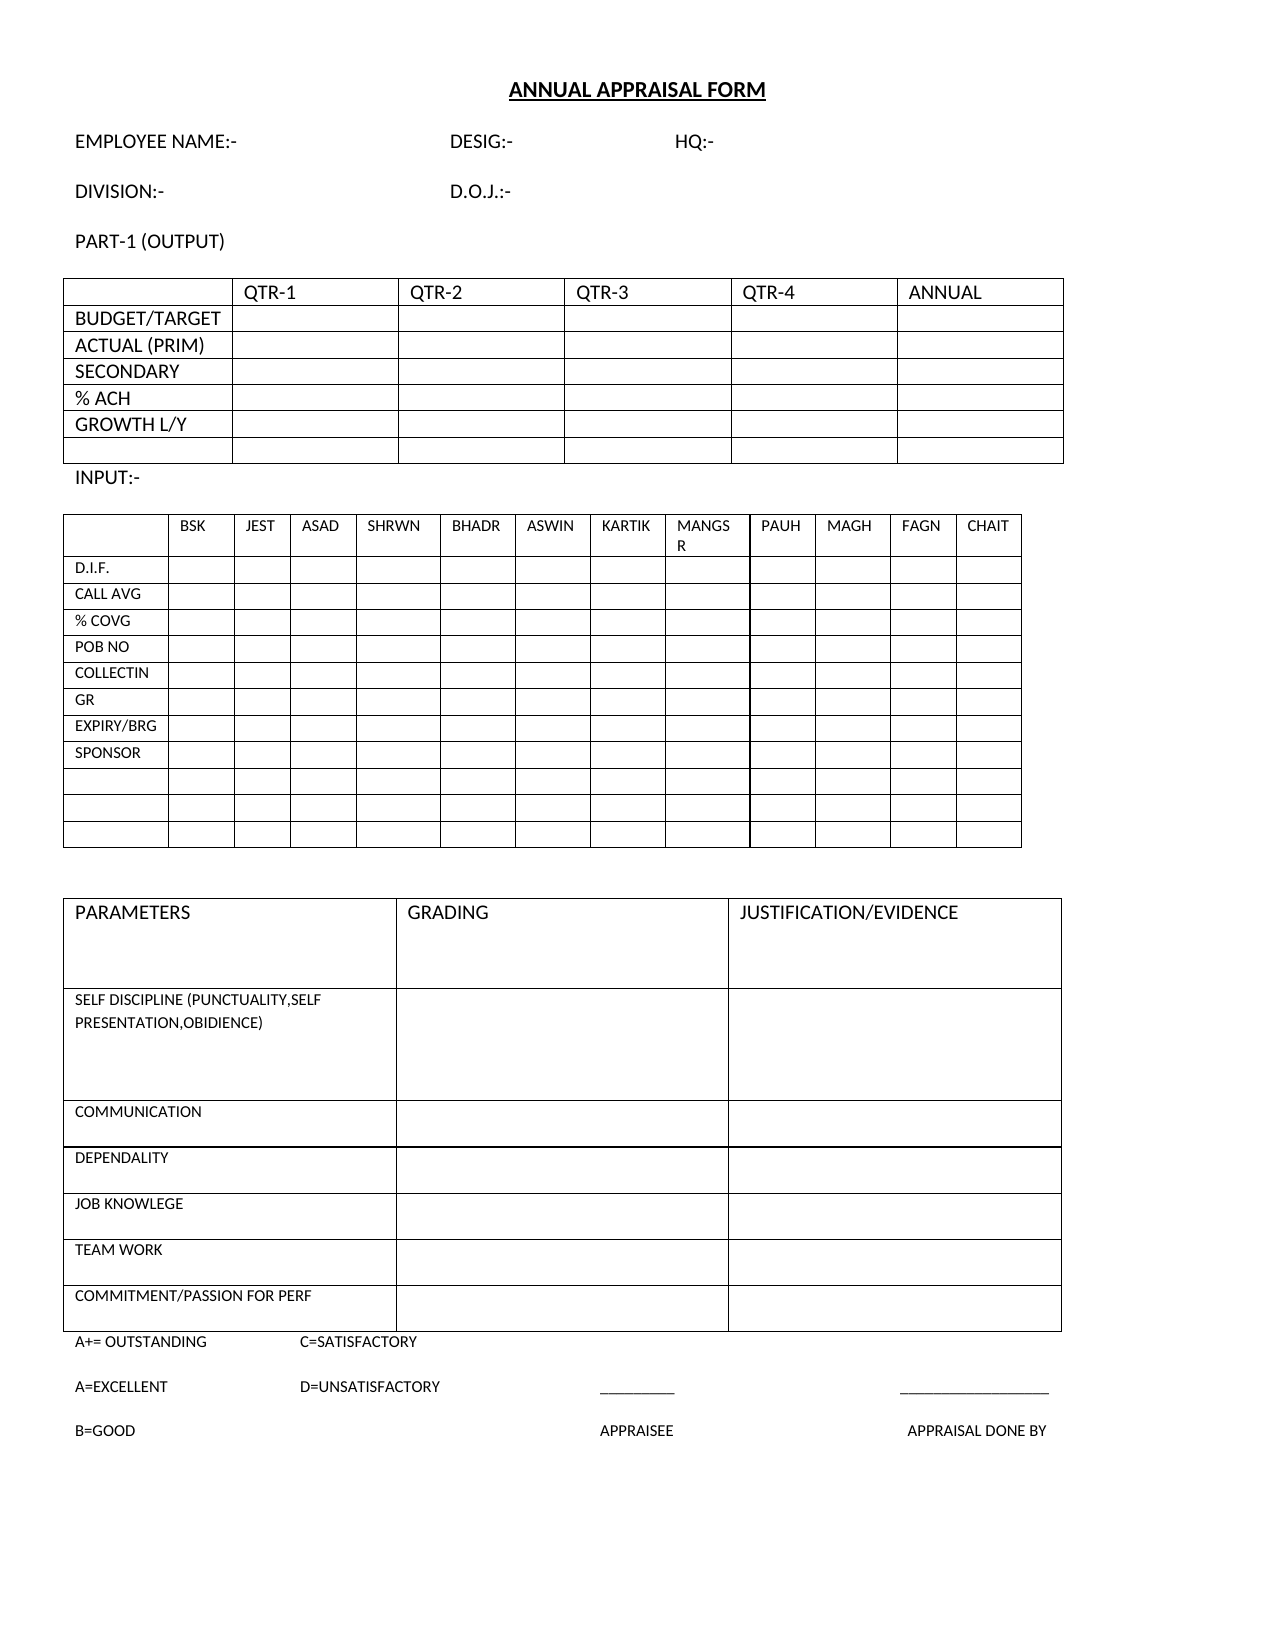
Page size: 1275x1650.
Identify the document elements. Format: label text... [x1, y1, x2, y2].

table_cell [169, 689, 234, 715]
table_cell [565, 438, 731, 463]
table_cell [666, 795, 749, 821]
table_cell [591, 663, 665, 688]
table_cell [399, 332, 564, 357]
table_cell [169, 769, 234, 794]
table_cell [233, 438, 398, 463]
table_cell [357, 769, 440, 794]
table_cell [751, 557, 815, 582]
table_cell [291, 795, 356, 821]
table_cell ACTUAL (PRIM) [64, 332, 232, 357]
table_cell [816, 716, 890, 741]
table_cell [957, 584, 1021, 609]
table_cell SPONSOR [64, 742, 168, 768]
table_cell [565, 332, 731, 357]
table_cell [751, 795, 815, 821]
table_cell [291, 663, 356, 688]
table_cell [235, 716, 290, 741]
table_cell [291, 769, 356, 794]
table_header GRADING [397, 899, 728, 988]
table_cell [565, 359, 731, 384]
table_header CHAIT [957, 515, 1021, 556]
table_cell [957, 822, 1021, 847]
text EMPLOYEE NAME:- DESIG:- HQ:- [75, 128, 1200, 153]
table_header ASAD [291, 515, 356, 556]
table_cell [441, 636, 515, 662]
table_cell [891, 822, 956, 847]
table_cell [729, 1286, 1061, 1331]
table_header ASWIN [516, 515, 590, 556]
table_cell SECONDARY [64, 359, 232, 384]
table_cell [169, 663, 234, 688]
text DIVISION:- D.O.J.:- [75, 178, 1200, 203]
table_cell [291, 742, 356, 768]
table_cell [441, 795, 515, 821]
table_cell [397, 1194, 728, 1238]
table_cell GROWTH L/Y [64, 411, 232, 437]
table_cell [732, 359, 897, 384]
table_cell TEAM WORK [64, 1240, 396, 1284]
table_cell [397, 1101, 728, 1146]
table_cell [891, 584, 956, 609]
table_cell [816, 584, 890, 609]
table_cell [565, 385, 731, 410]
table_cell [169, 795, 234, 821]
table_header PAUH [751, 515, 815, 556]
table_cell [591, 795, 665, 821]
table_cell [235, 822, 290, 847]
table_cell [516, 610, 590, 635]
table_cell [64, 438, 232, 463]
table_cell [816, 822, 890, 847]
table_cell [816, 557, 890, 582]
table_cell [397, 1148, 728, 1192]
table_cell [291, 584, 356, 609]
table_cell [898, 438, 1063, 463]
table_cell [516, 795, 590, 821]
table_cell [565, 411, 731, 437]
table_cell [957, 610, 1021, 635]
table_cell [169, 716, 234, 741]
table_cell [399, 359, 564, 384]
table_cell [64, 769, 168, 794]
table_cell [357, 716, 440, 741]
table_cell [891, 795, 956, 821]
table_cell [751, 769, 815, 794]
table_cell [891, 557, 956, 582]
table_cell [441, 557, 515, 582]
table_cell [666, 636, 749, 662]
table_cell [891, 689, 956, 715]
table_cell D.I.F. [64, 557, 168, 582]
text A+= OUTSTANDING C=SATISFACTORY [75, 1332, 1200, 1352]
table_cell [233, 359, 398, 384]
table_cell [957, 557, 1021, 582]
table_cell GR [64, 689, 168, 715]
table_cell [357, 557, 440, 582]
table_cell [516, 663, 590, 688]
table_cell [399, 385, 564, 410]
table_cell [666, 584, 749, 609]
table_cell [169, 610, 234, 635]
text PART-1 (OUTPUT) [75, 228, 1200, 253]
table_cell [957, 769, 1021, 794]
table_cell [169, 822, 234, 847]
table_cell [891, 610, 956, 635]
table_cell [816, 742, 890, 768]
table_cell [235, 689, 290, 715]
table_cell [898, 332, 1063, 357]
table_cell [591, 822, 665, 847]
table_cell [751, 663, 815, 688]
table_cell [591, 557, 665, 582]
table_cell [516, 822, 590, 847]
table_header [64, 279, 232, 304]
table_cell [751, 584, 815, 609]
table_cell COMMUNICATION [64, 1101, 396, 1146]
table_cell COMMITMENT/PASSION FOR PERF [64, 1286, 396, 1331]
table_cell [235, 557, 290, 582]
table_cell [816, 769, 890, 794]
table_cell [891, 663, 956, 688]
table_cell [891, 636, 956, 662]
table_cell [591, 742, 665, 768]
table_cell [397, 1286, 728, 1331]
table_cell [732, 411, 897, 437]
table_cell COLLECTIN [64, 663, 168, 688]
table_cell BUDGET/TARGET [64, 306, 232, 331]
table_cell [729, 1240, 1061, 1284]
table_cell [516, 742, 590, 768]
table_header QTR-3 [565, 279, 731, 304]
table_cell [666, 822, 749, 847]
table_cell [729, 989, 1061, 1100]
table_header BHADR [441, 515, 515, 556]
table_header BSK [169, 515, 234, 556]
table_cell [891, 742, 956, 768]
table_cell [666, 769, 749, 794]
text A=EXCELLENT D=UNSATISFACTORY _________ __________________ [75, 1376, 1200, 1396]
table_cell [591, 584, 665, 609]
table_cell [729, 1101, 1061, 1146]
table_cell [291, 636, 356, 662]
table_cell [666, 716, 749, 741]
table_cell [169, 584, 234, 609]
table_cell [516, 716, 590, 741]
table_header ANNUAL [898, 279, 1063, 304]
table_header QTR-1 [233, 279, 398, 304]
table_cell [957, 636, 1021, 662]
table_cell [957, 795, 1021, 821]
table_header KARTIK [591, 515, 665, 556]
table_cell [816, 610, 890, 635]
table_cell [64, 795, 168, 821]
table_header SHRWN [357, 515, 440, 556]
table_cell [732, 385, 897, 410]
table_cell [357, 795, 440, 821]
table_cell DEPENDALITY [64, 1148, 396, 1192]
table_cell % ACH [64, 385, 232, 410]
table_cell [516, 584, 590, 609]
table_cell [233, 411, 398, 437]
table_cell [565, 306, 731, 331]
table_cell [898, 385, 1063, 410]
table_cell [169, 742, 234, 768]
table_header FAGN [891, 515, 956, 556]
table_cell [357, 822, 440, 847]
table_cell [891, 716, 956, 741]
table_cell [357, 689, 440, 715]
table_cell [591, 636, 665, 662]
table_cell [816, 663, 890, 688]
table_cell [957, 689, 1021, 715]
text B=GOOD APPRAISEE APPRAISAL DONE BY [75, 1420, 1200, 1440]
table_cell [516, 769, 590, 794]
table_cell POB NO [64, 636, 168, 662]
table_cell [441, 769, 515, 794]
table_cell [729, 1194, 1061, 1238]
table_cell [666, 663, 749, 688]
table_cell [891, 769, 956, 794]
table_cell [816, 795, 890, 821]
table_cell JOB KNOWLEGE [64, 1194, 396, 1238]
table_cell [591, 610, 665, 635]
table_cell [516, 636, 590, 662]
table_cell [957, 716, 1021, 741]
table_header PARAMETERS [64, 899, 396, 988]
table_cell % COVG [64, 610, 168, 635]
table_header QTR-4 [732, 279, 897, 304]
table_cell [666, 689, 749, 715]
table_cell [816, 636, 890, 662]
table_cell [399, 411, 564, 437]
table_cell [357, 663, 440, 688]
table_cell [441, 584, 515, 609]
table_header MANGSR [666, 515, 749, 556]
table_cell [64, 822, 168, 847]
table_cell [357, 584, 440, 609]
table_cell [441, 822, 515, 847]
table_cell [732, 438, 897, 463]
table_cell [666, 557, 749, 582]
table_cell [235, 636, 290, 662]
table_cell [816, 689, 890, 715]
table_cell [233, 385, 398, 410]
table_cell [441, 610, 515, 635]
table_header [64, 515, 168, 556]
table_cell [291, 557, 356, 582]
table_cell [751, 742, 815, 768]
table_cell [291, 610, 356, 635]
table_cell [751, 822, 815, 847]
table_cell [732, 306, 897, 331]
table_cell [169, 636, 234, 662]
table_cell [233, 332, 398, 357]
table_cell [357, 636, 440, 662]
table_cell [729, 1148, 1061, 1192]
table_header QTR-2 [399, 279, 564, 304]
table_cell [666, 610, 749, 635]
table_cell [235, 663, 290, 688]
table_cell [751, 636, 815, 662]
table_header JEST [235, 515, 290, 556]
table_cell [235, 742, 290, 768]
text INPUT:- [75, 464, 1200, 490]
table_cell [898, 411, 1063, 437]
table_cell [291, 716, 356, 741]
table_cell [898, 306, 1063, 331]
table_cell [357, 742, 440, 768]
table_cell EXPIRY/BRG [64, 716, 168, 741]
table_cell [957, 663, 1021, 688]
table_cell [169, 557, 234, 582]
table_cell [751, 610, 815, 635]
text ANNUAL APPRAISAL FORM [75, 75, 1200, 103]
table_header JUSTIFICATION/EVIDENCE [729, 899, 1061, 988]
table_cell [898, 359, 1063, 384]
table_header MAGH [816, 515, 890, 556]
table_cell [957, 742, 1021, 768]
table_cell [591, 716, 665, 741]
table_cell [397, 1240, 728, 1284]
table_cell [516, 689, 590, 715]
table_cell [441, 663, 515, 688]
table_cell [291, 822, 356, 847]
table_cell [732, 332, 897, 357]
table_cell [291, 689, 356, 715]
table_cell CALL AVG [64, 584, 168, 609]
table_cell SELF DISCIPLINE (PUNCTUALITY,SELF PRESENTATION,OBIDIENCE) [64, 989, 396, 1100]
table_cell [441, 742, 515, 768]
table_cell [591, 689, 665, 715]
table_cell [441, 716, 515, 741]
table_cell [399, 438, 564, 463]
table_cell [751, 716, 815, 741]
table_cell [441, 689, 515, 715]
table_cell [751, 689, 815, 715]
table_cell [399, 306, 564, 331]
table_cell [235, 769, 290, 794]
table_cell [233, 306, 398, 331]
table_cell [235, 610, 290, 635]
table_cell [397, 989, 728, 1100]
table_cell [591, 769, 665, 794]
table_cell [235, 584, 290, 609]
table_cell [357, 610, 440, 635]
table_cell [516, 557, 590, 582]
table_cell [235, 795, 290, 821]
table_cell [666, 742, 749, 768]
